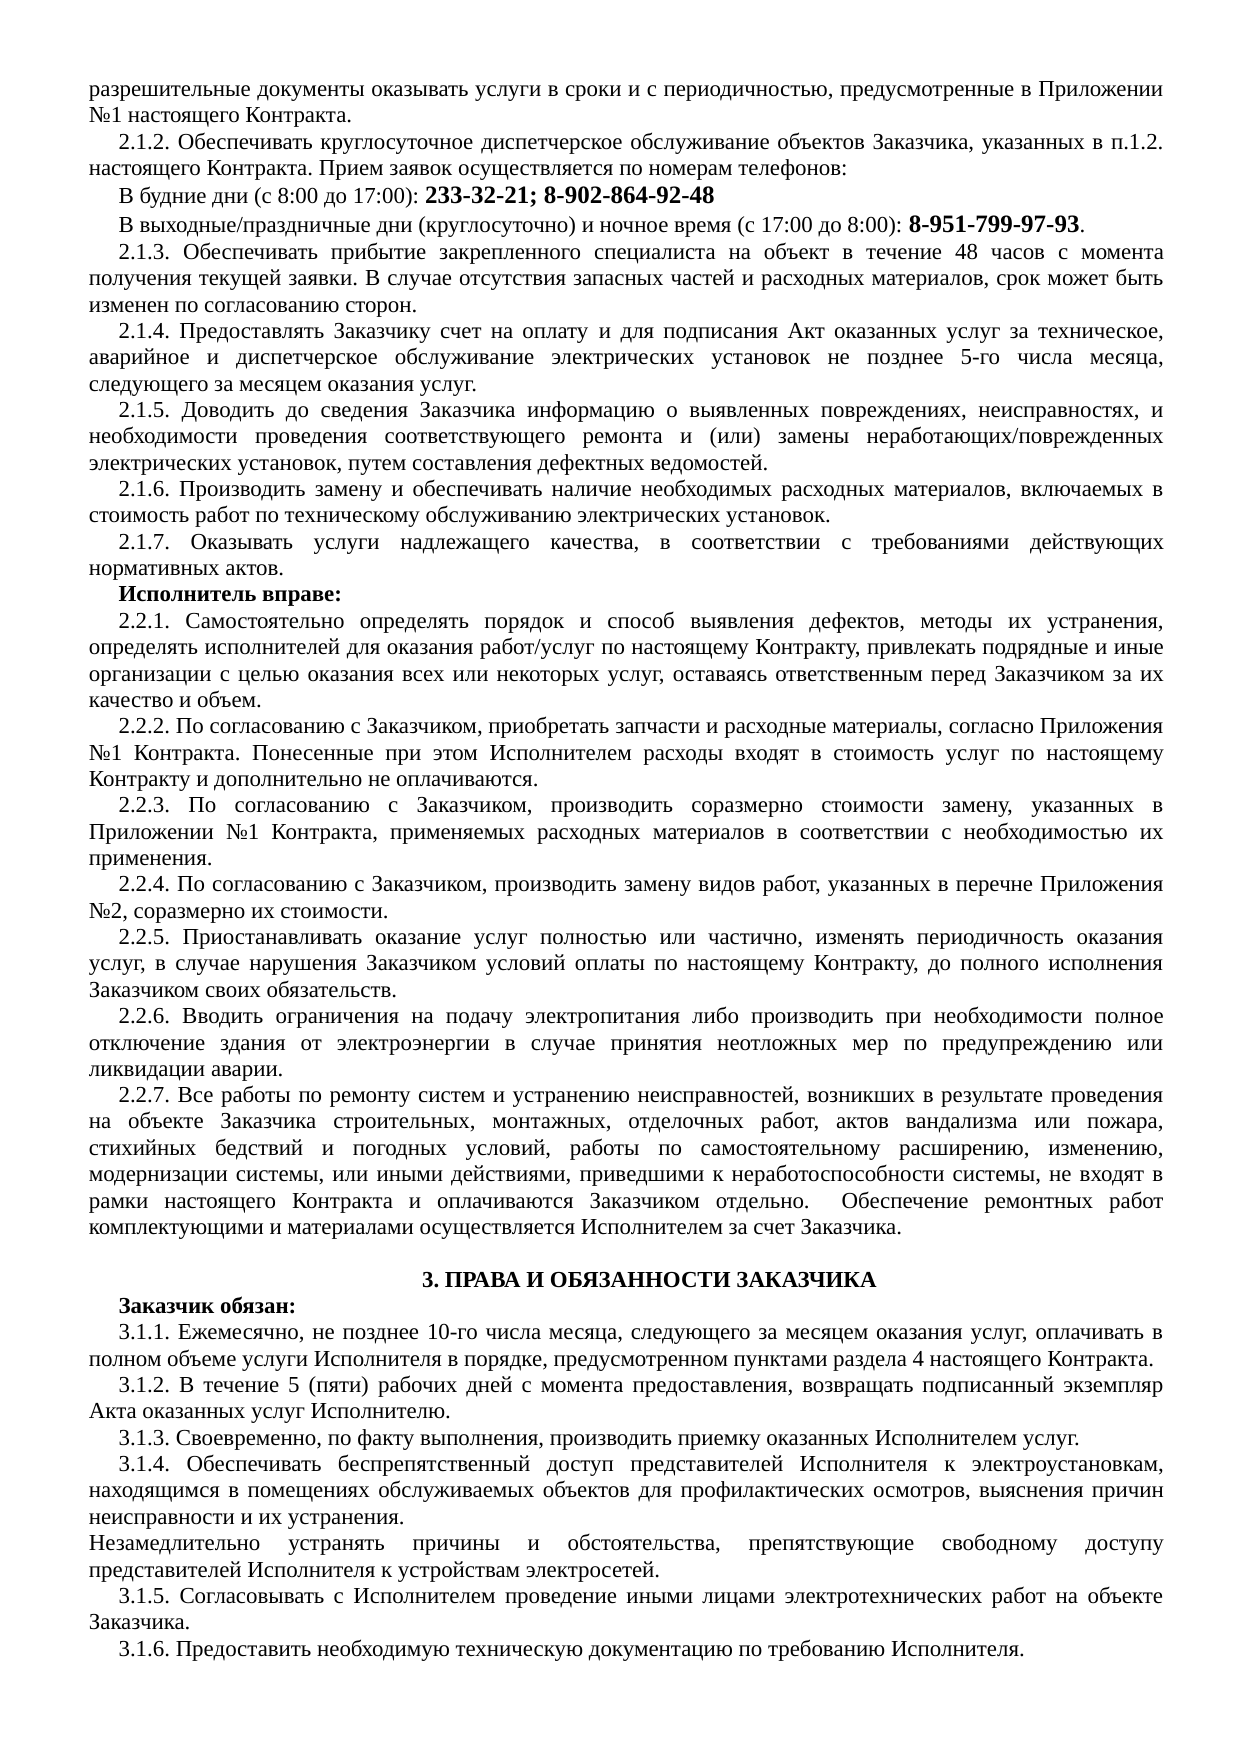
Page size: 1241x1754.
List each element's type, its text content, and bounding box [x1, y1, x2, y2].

text 2.2.5. Приостанавливать оказание услуг полностью или частично, изменять периодичность оказания услуг, в случае нарушения Заказчиком условий оплаты по настоящему Контракту, до полного исполнения Заказчиком своих обязательств. [89, 923, 1165, 1002]
text 2.1.2. Обеспечивать круглосуточное диспетчерское обслуживание объектов Заказчика, указанных в п.1.2. настоящего Контракта. Прием заявок осуществляется по номерам телефонов: [89, 128, 1165, 180]
text 3.1.2. В течение 5 (пяти) рабочих дней с момента предоставления, возвращать подписанный экземпляр Акта оказанных услуг Исполнителю. [89, 1371, 1165, 1424]
text 2.2.1. Самостоятельно определять порядок и способ выявления дефектов, методы их устранения, определять исполнителей для оказания работ/услуг по настоящему Контракту, привлекать подрядные и иные организации с целью оказания всех или некоторых услуг, оставаясь ответственным перед Заказчиком за их качество и объем. [89, 607, 1165, 712]
text 2.1.5. Доводить до сведения Заказчика информацию о выявленных повреждениях, неисправностях, и необходимости проведения соответствующего ремонта и (или) замены неработающих/поврежденных электрических установок, путем составления дефектных ведомостей. [89, 396, 1165, 475]
text 2.2.3. По согласованию с Заказчиком, производить соразмерно стоимости замену, указанных в Приложении №1 Контракта, применяемых расходных материалов в соответствии с необходимостью их применения. [89, 791, 1165, 870]
text 3. ПРАВА И ОБЯЗАННОСТИ ЗАКАЗЧИКА [89, 1266, 1165, 1292]
text 3.1.5. Согласовывать с Исполнителем проведение иными лицами электротехнических работ на объекте Заказчика. [89, 1582, 1165, 1635]
text 3.1.4. Обеспечивать беспрепятственный доступ представителей Исполнителя к электроустановкам, находящимся в помещениях обслуживаемых объектов для профилактических осмотров, выяснения причин неисправности и их устранения. [89, 1450, 1165, 1529]
text В будние дни (с 8:00 до 17:00): 233-32-21; 8-902-864-92-48 [89, 180, 1165, 209]
text В выходные/праздничные дни (круглосуточно) и ночное время (с 17:00 до 8:00): 8-951-799-97-93. [89, 209, 1165, 238]
text Исполнитель вправе: [89, 581, 1165, 607]
text 2.1.6. Производить замену и обеспечивать наличие необходимых расходных материалов, включаемых в стоимость работ по техническому обслуживанию электрических установок. [89, 475, 1165, 528]
text 2.1.7. Оказывать услуги надлежащего качества, в соответствии с требованиями действующих нормативных актов. [89, 528, 1165, 581]
text 2.2.7. Все работы по ремонту систем и устранению неисправностей, возникших в результате проведения на объекте Заказчика строительных, монтажных, отделочных работ, актов вандализма или пожара, стихийных бедствий и погодных условий, работы по самостоятельному расширению, изменению, модернизации системы, или иными действиями, приведшими к неработоспособности системы, не входят в рамки настоящего Контракта и оплачиваются Заказчиком отдельно. Обеспечение ремонтных работ комплектующими и материалами осуществляется Исполнителем за счет Заказчика. [89, 1081, 1165, 1239]
text 3.1.6. Предоставить необходимую техническую документацию по требованию Исполнителя. [89, 1635, 1165, 1661]
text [89, 75, 1165, 128]
text 3.1.3. Своевременно, по факту выполнения, производить приемку оказанных Исполнителем услуг. [89, 1424, 1165, 1450]
text 2.1.4. Предоставлять Заказчику счет на оплату и для подписания Акт оказанных услуг за техническое, аварийное и диспетчерское обслуживание электрических установок не позднее 5-го числа месяца, следующего за месяцем оказания услуг. [89, 317, 1165, 396]
text Заказчик обязан: [89, 1292, 1165, 1318]
text Незамедлительно устранять причины и обстоятельства, препятствующие свободному доступу представителей Исполнителя к устройствам электросетей. [89, 1529, 1165, 1582]
text 2.1.3. Обеспечивать прибытие закрепленного специалиста на объект в течение 48 часов с момента получения текущей заявки. В случае отсутствия запасных частей и расходных материалов, срок может быть изменен по согласованию сторон. [89, 238, 1165, 317]
text 3.1.1. Ежемесячно, не позднее 10-го числа месяца, следующего за месяцем оказания услуг, оплачивать в полном объеме услуги Исполнителя в порядке, предусмотренном пунктами раздела 4 настоящего Контракта. [89, 1318, 1165, 1371]
text 2.2.2. По согласованию с Заказчиком, приобретать запчасти и расходные материалы, согласно Приложения №1 Контракта. Понесенные при этом Исполнителем расходы входят в стоимость услуг по настоящему Контракту и дополнительно не оплачиваются. [89, 712, 1165, 791]
text 2.2.6. Вводить ограничения на подачу электропитания либо производить при необходимости полное отключение здания от электроэнергии в случае принятия неотложных мер по предупреждению или ликвидации аварии. [89, 1002, 1165, 1081]
text 2.2.4. По согласованию с Заказчиком, производить замену видов работ, указанных в перечне Приложения №2, соразмерно их стоимости. [89, 870, 1165, 923]
